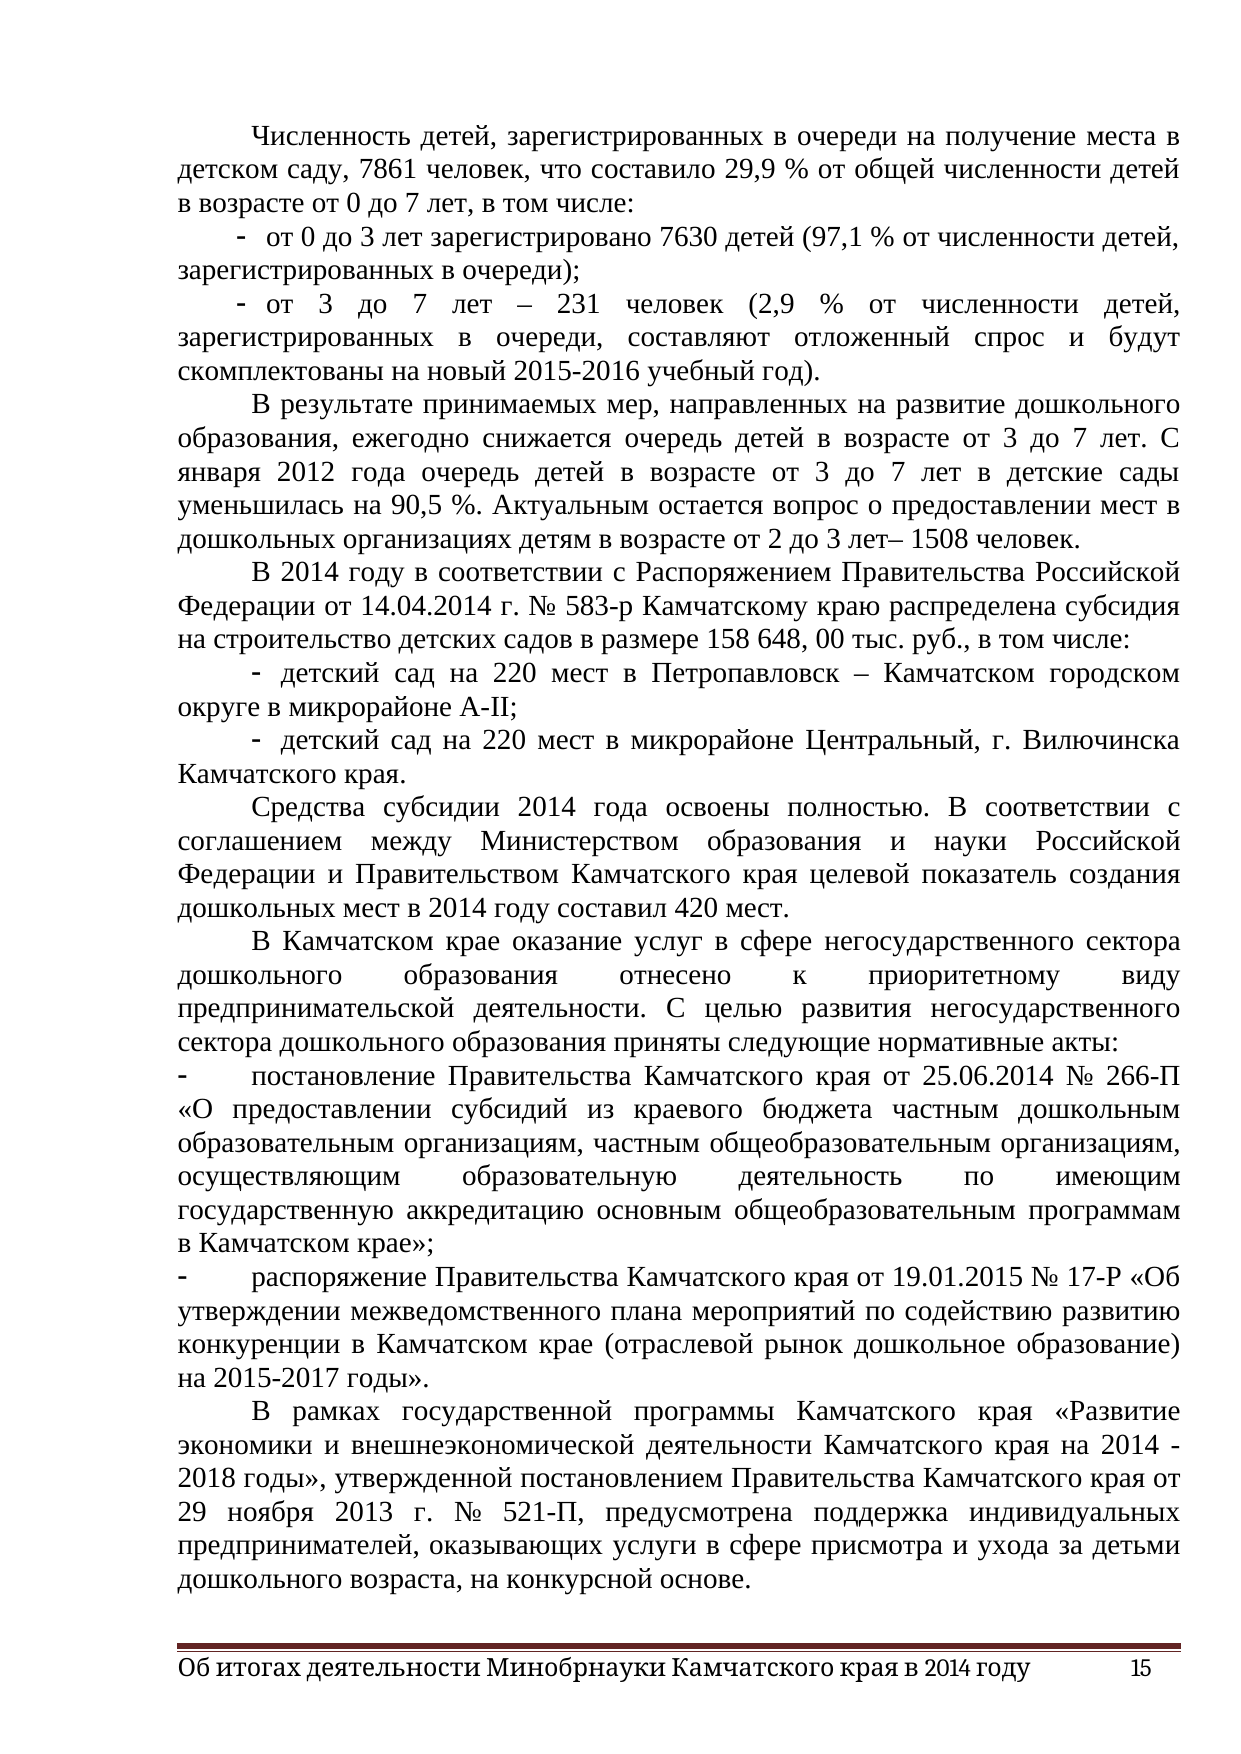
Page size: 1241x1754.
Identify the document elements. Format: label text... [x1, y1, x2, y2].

text Численность детей, зарегистрированных в очереди на получение места в детском саду, 7861 человек, что составило 29,9 % от общей численности детей в возрасте от 0 до 7 лет, в том числе: [177, 118, 1181, 219]
list детский сад на 220 мест в Петропавловск – Камчатском городском округе в микрорайоне А-II; [177, 655, 1181, 722]
text В Камчатском крае оказание услуг в сфере негосударственного сектора дошкольного образования отнесено к приоритетному виду предпринимательской деятельности. С целью развития негосударственного сектора дошкольного образования приняты следующие нормативные акты: [177, 923, 1181, 1058]
text В 2014 году в соответствии с Распоряжением Правительства Российской Федерации от 14.04.2014 г. № 583-р Камчатскому краю распределена субсидия на строительство детских садов в размере 158 648, 00 тыс. руб., в том числе: [177, 554, 1181, 655]
list распоряжение Правительства Камчатского края от 19.01.2015 № 17-Р «Об утверждении межведомственного плана мероприятий по содействию развитию конкуренции в Камчатском крае (отраслевой рынок дошкольное образование) на 2015-2017 годы». [177, 1259, 1181, 1393]
text В рамках государственной программы Камчатского края «Развитие экономики и внешнеэкономической деятельности Камчатского края на 2014 - 2018 годы», утвержденной постановлением Правительства Камчатского края от 29 ноября 2013 г. № 521-П, предусмотрена поддержка индивидуальных предпринимателей, оказывающих услуги в сфере присмотра и ухода за детьми дошкольного возраста, на конкурсной основе. [177, 1393, 1181, 1594]
list постановление Правительства Камчатского края от 25.06.2014 № 266-П «О предоставлении субсидий из краевого бюджета частным дошкольным образовательным организациям, частным общеобразовательным организациям, осуществляющим образовательную деятельность по имеющим государственную аккредитацию основным общеобразовательным программам в Камчатском крае»; [177, 1058, 1181, 1259]
list детский сад на 220 мест в микрорайоне Центральный, г. Вилючинска Камчатского края. [177, 722, 1181, 789]
text Средства субсидии 2014 года освоены полностью. В соответствии с соглашением между Министерством образования и науки Российской Федерации и Правительством Камчатского края целевой показатель создания дошкольных мест в 2014 году составил 420 мест. [177, 789, 1181, 923]
list от 0 до 3 лет зарегистрировано 7630 детей (97,1 % от численности детей, зарегистрированных в очереди); [177, 219, 1181, 286]
list от 3 до 7 лет – 231 человек (2,9 % от численности детей, зарегистрированных в очереди, составляют отложенный спрос и будут скомплектованы на новый 2015-2016 учебный год). [177, 286, 1181, 387]
text В результате принимаемых мер, направленных на развитие дошкольного образования, ежегодно снижается очередь детей в возрасте от 3 до 7 лет. С января 2012 года очередь детей в возрасте от 3 до 7 лет в детские сады уменьшилась на 90,5 %. Актуальным остается вопрос о предоставлении мест в дошкольных организациях детям в возрасте от 2 до 3 лет– 1508 человек. [177, 387, 1181, 554]
